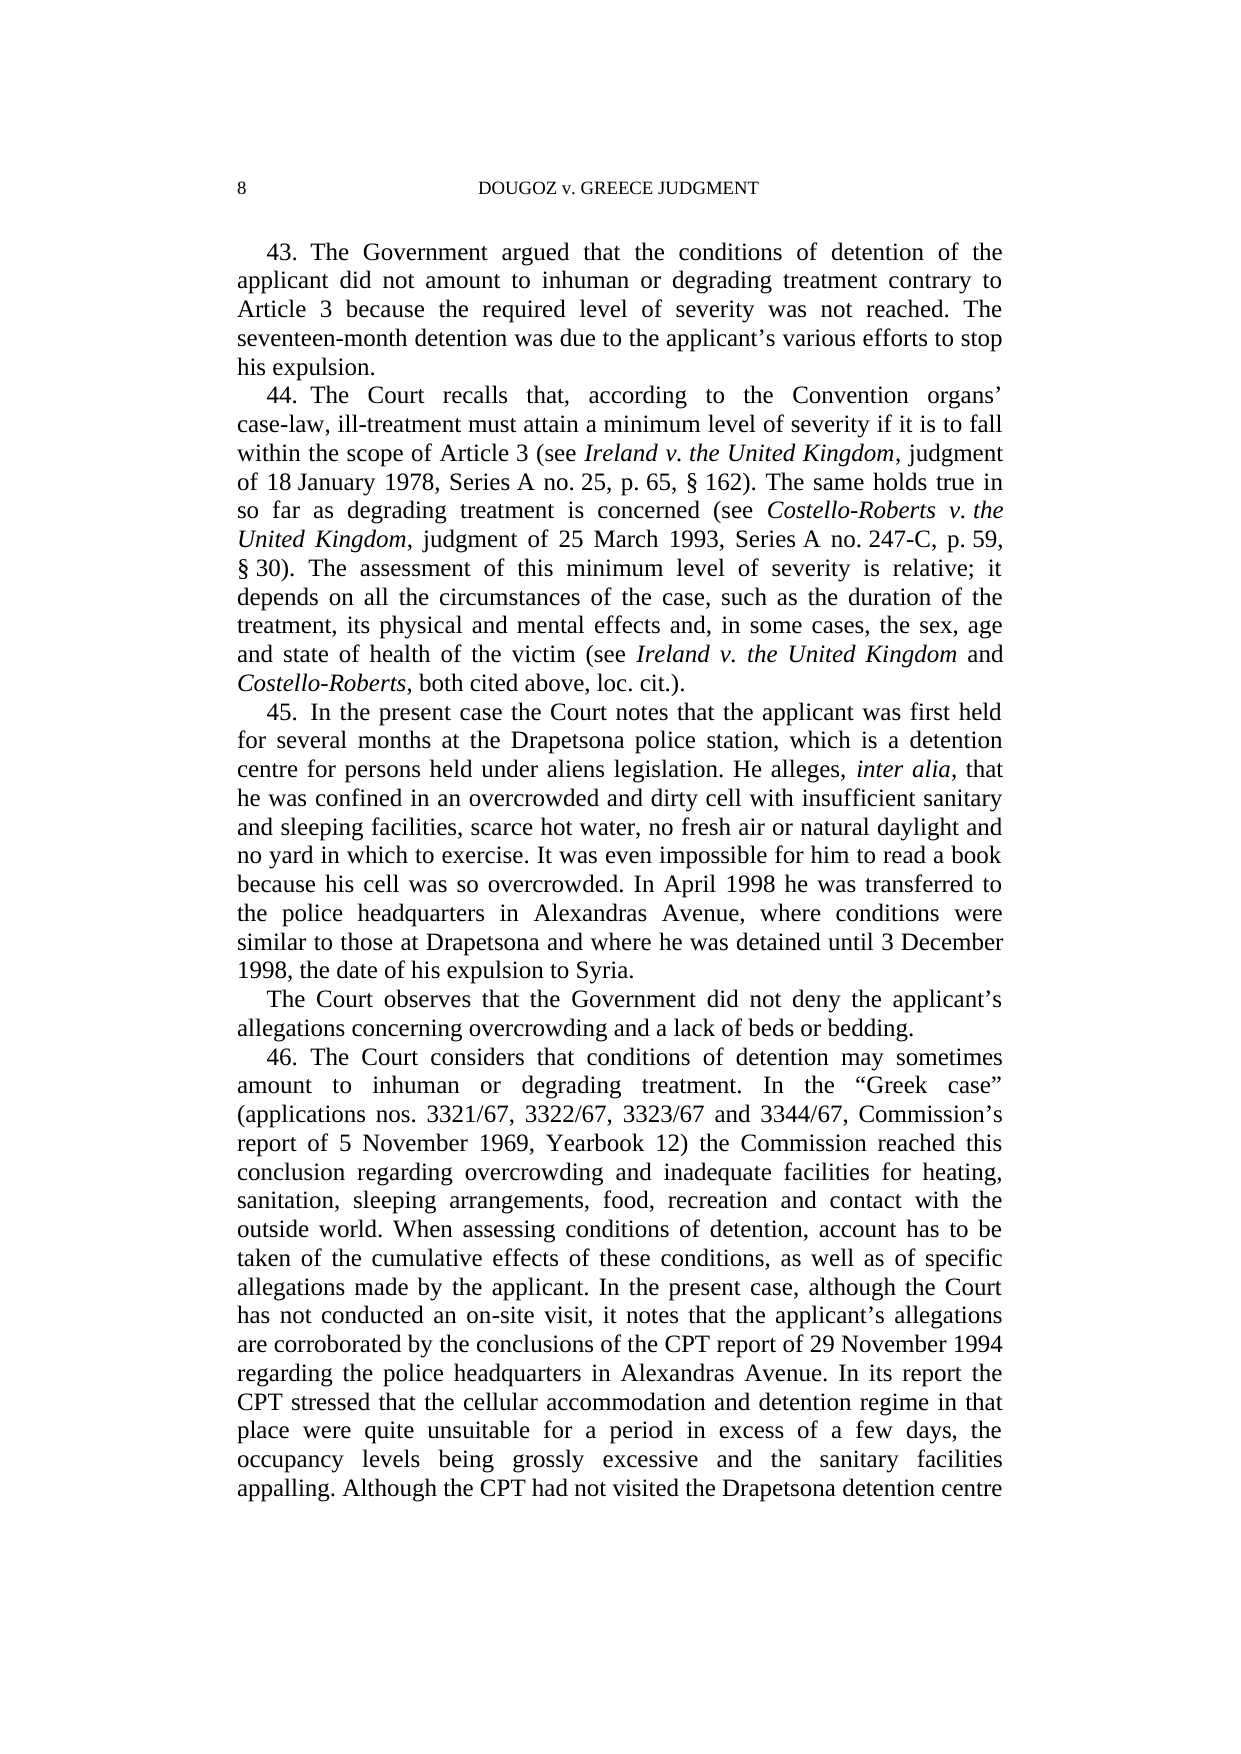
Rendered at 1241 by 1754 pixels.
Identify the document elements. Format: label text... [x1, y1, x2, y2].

text 43. The Government argued that the conditions of detention of the applicant did not amount to inhuman or degrading treatment contrary to Article 3 because the required level of severity was not reached. The seventeen-month detention was due to the applicant’s various efforts to stop his expulsion. [237, 237, 1003, 381]
text 45. In the present case the Court notes that the applicant was first held for several months at the Drapetsona police station, which is a detention centre for persons held under aliens legislation. He alleges, inter alia, that he was confined in an overcrowded and dirty cell with insufficient sanitary and sleeping facilities, scarce hot water, no fresh air or natural daylight and no yard in which to exercise. It was even impossible for him to read a book because his cell was so overcrowded. In April 1998 he was transferred to the police headquarters in , where conditions were similar to those at Drapetsona and where he was detained until , the date of his expulsion to . [237, 697, 1003, 984]
text 44. The Court recalls that, according to the Convention organs’ case-law, ill-treatment must attain a minimum level of severity if it is to fall within the scope of Article 3 (see Ireland v. the United Kingdom, judgment of 18 January 1978, Series A no. 25, p. 65, § 162). The same holds true in so far as degrading treatment is concerned (see Costello-Roberts v. the United Kingdom, judgment of 25 March 1993, Series A no. 247-C, p. 59, § 30). The assessment of this minimum level of severity is relative; it depends on all the circumstances of the case, such as the duration of the treatment, its physical and mental effects and, in some cases, the sex, age and state of health of the victim (see Ireland v. the United Kingdom and Costello-Roberts, both cited above, loc. cit.). [237, 381, 1003, 697]
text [237, 1042, 1003, 1502]
text The Court observes that the Government did not deny the applicant’s allegations concerning overcrowding and a lack of beds or bedding. [237, 984, 1003, 1042]
